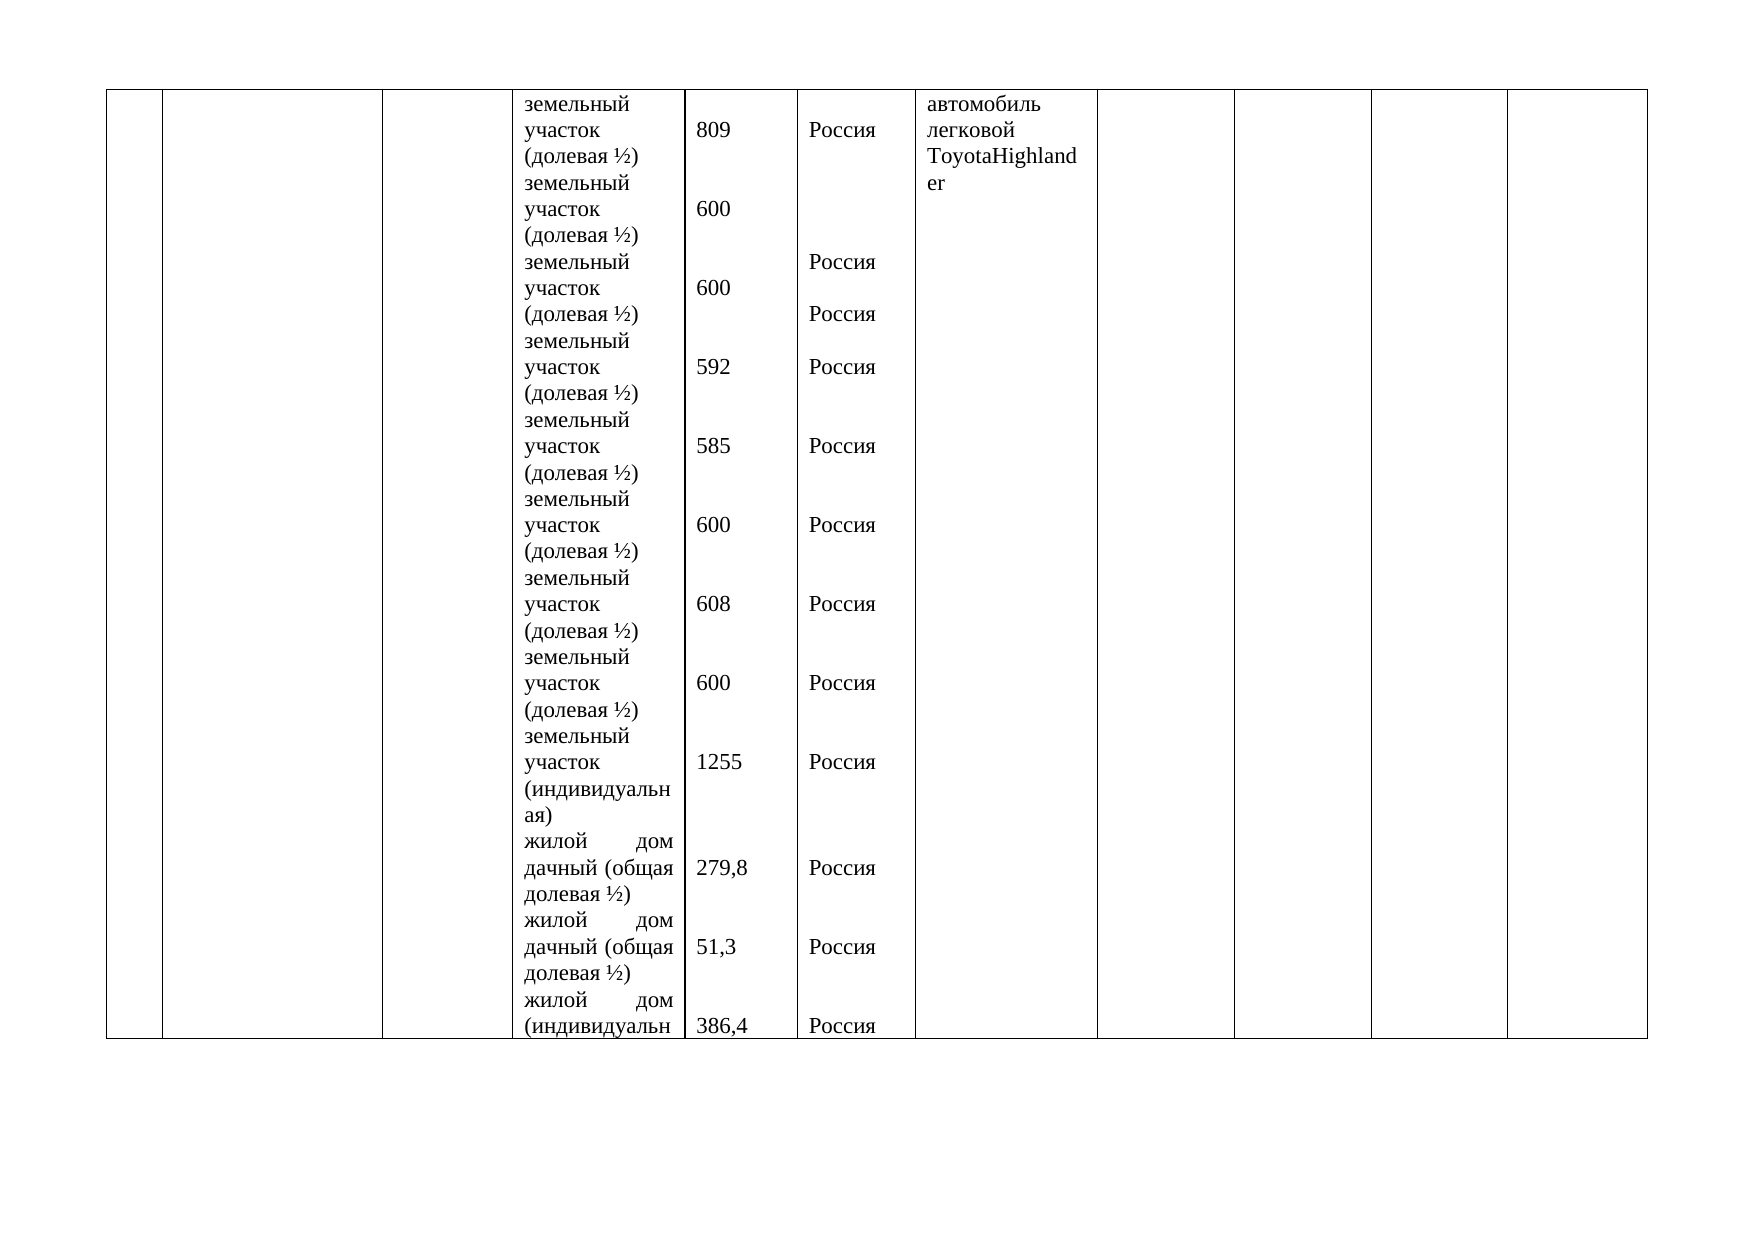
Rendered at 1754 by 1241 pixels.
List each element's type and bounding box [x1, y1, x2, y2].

table_cell [513, 90, 684, 1038]
table_cell [1508, 90, 1647, 1038]
table_cell [798, 90, 915, 1038]
table_cell [686, 90, 797, 1038]
table_cell [383, 90, 512, 1038]
table_cell [163, 90, 382, 1038]
table_cell [1235, 90, 1371, 1038]
table_cell [107, 90, 162, 1038]
table_cell [1098, 90, 1234, 1038]
table_cell [1372, 90, 1507, 1038]
table_cell [916, 90, 1097, 1038]
